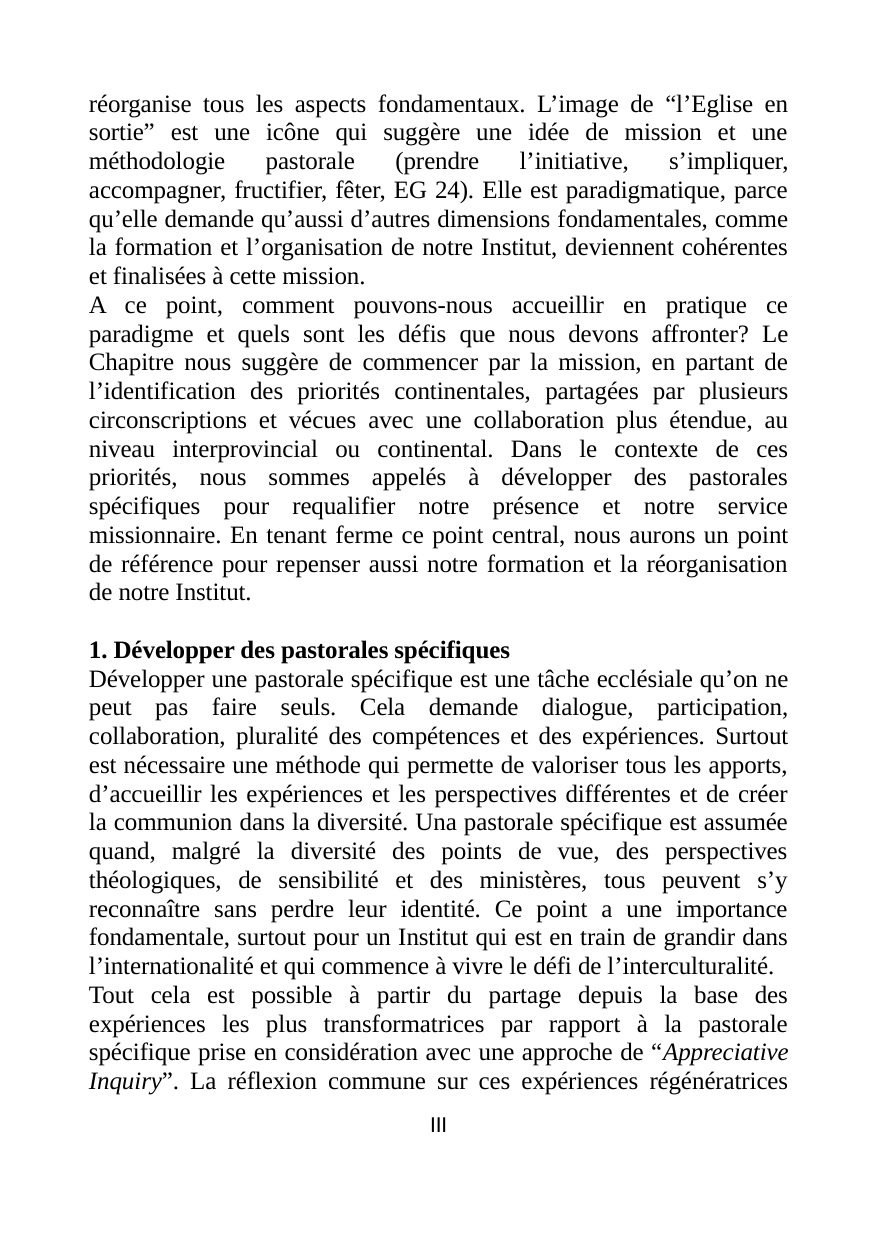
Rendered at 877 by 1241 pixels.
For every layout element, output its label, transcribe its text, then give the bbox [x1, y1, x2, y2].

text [89, 980, 788, 1095]
text Développer une pastorale spécifique est une tâche ecclésiale qu’on ne peut pas faire seuls. Cela demande dialogue, participation, collaboration, pluralité des compétences et des expériences. Surtout est nécessaire une méthode qui permette de valoriser tous les apports, d’accueillir les expériences et les perspectives différentes et de créer la communion dans la diversité. Una pastorale spécifique est assumée quand, malgré la diversité des points de vue, des perspectives théologiques, de sensibilité et des ministères, tous peuvent s’y reconnaître sans perdre leur identité. Ce point a une importance fondamentale, surtout pour un Institut qui est en train de grandir dans l’internationalité et qui commence à vivre le défi de l’interculturalité. [89, 664, 788, 980]
text A ce point, comment pouvons-nous accueillir en pratique ce paradigme et quels sont les défis que nous devons affronter? Le Chapitre nous suggère de commencer par la mission, en partant de l’identification des priorités continentales, partagées par plusieurs circonscriptions et vécues avec une collaboration plus étendue, au niveau interprovincial ou continental. Dans le contexte de ces priorités, nous sommes appelés à développer des pastorales spécifiques pour requalifier notre présence et notre service missionnaire. En tenant ferme ce point central, nous aurons un point de référence pour repenser aussi notre formation et la réorganisation de notre Institut. [89, 290, 788, 606]
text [89, 89, 788, 290]
text 1. Développer des pastorales spécifiques [89, 635, 788, 664]
